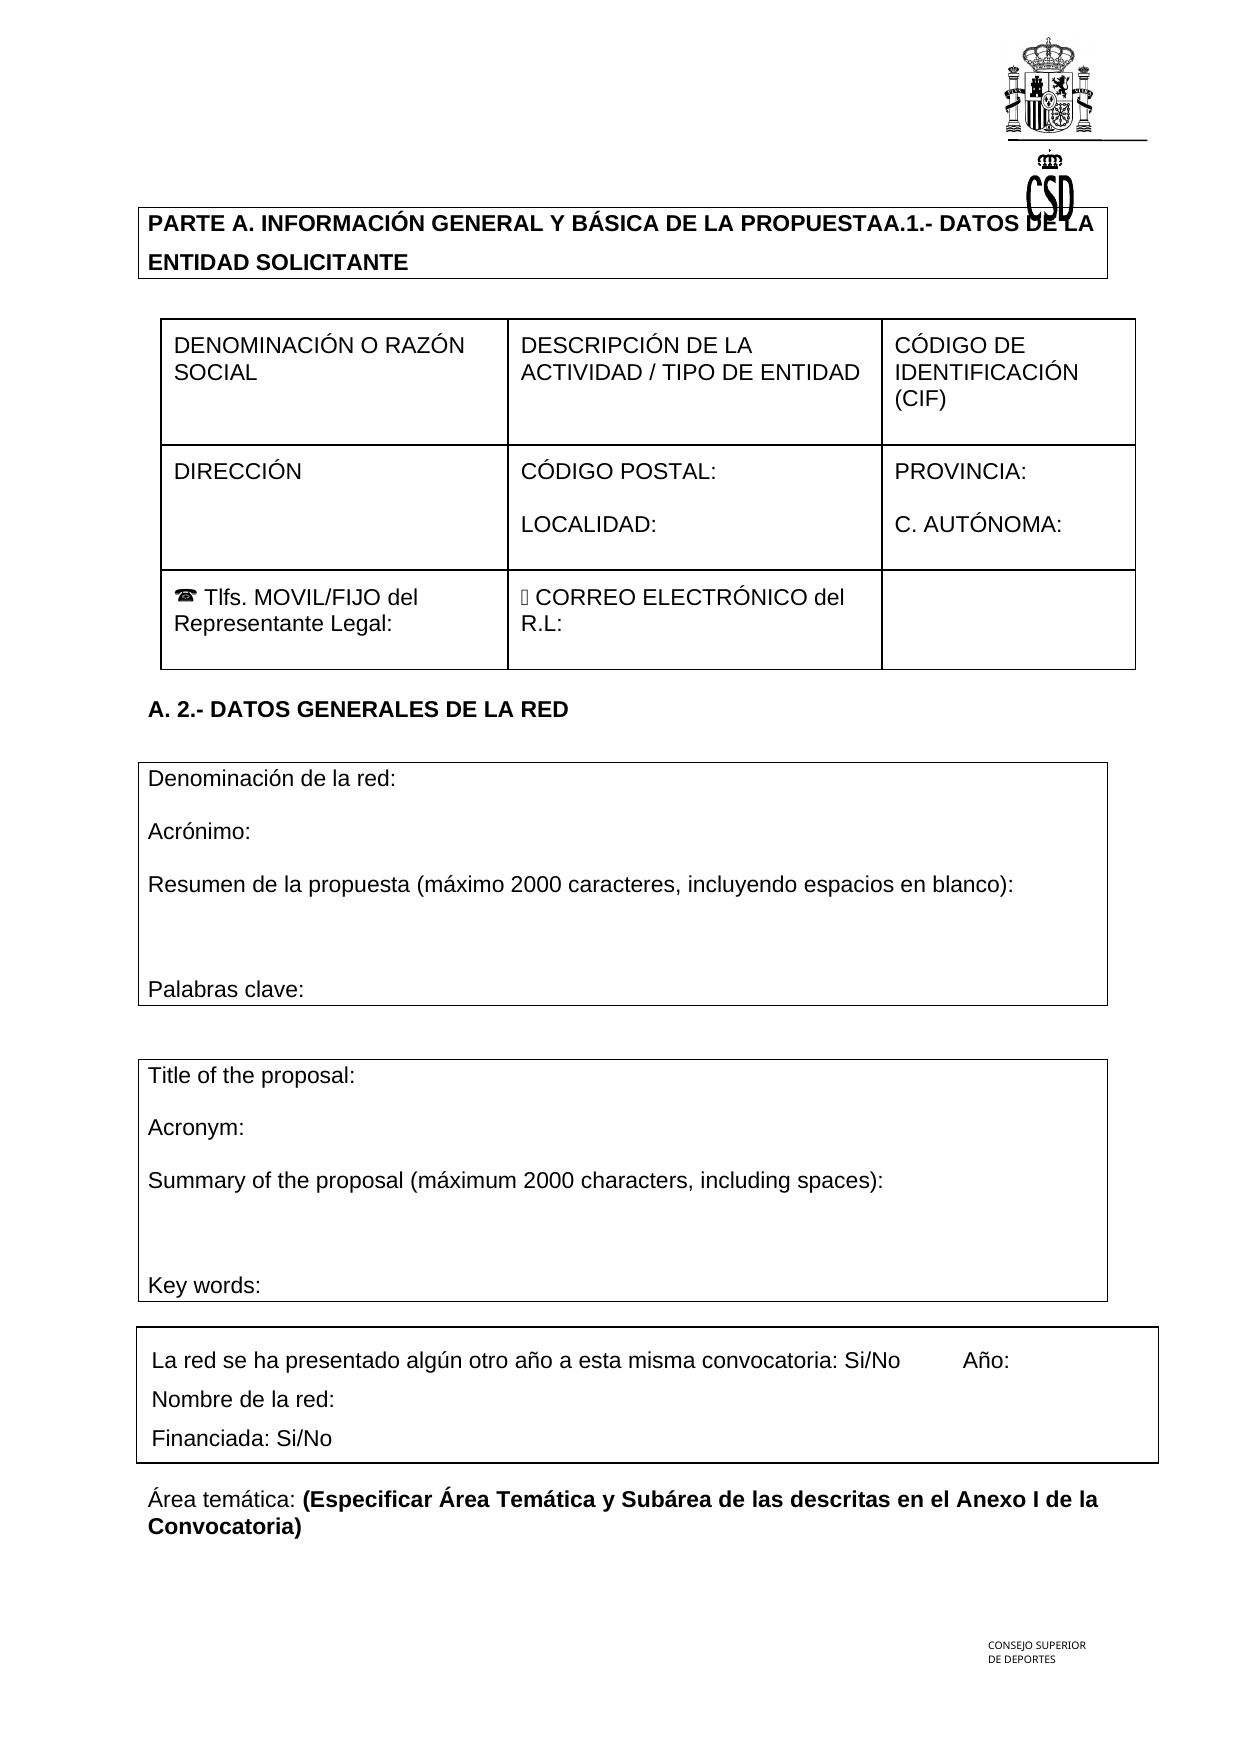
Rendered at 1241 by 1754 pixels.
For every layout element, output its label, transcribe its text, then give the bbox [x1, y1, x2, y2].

text Denominación de la red: [139, 763, 1107, 792]
table_cell Tlfs. MOVIL/FIJO del Representante Legal: [162, 571, 507, 668]
text Palabras clave: [139, 973, 1107, 1005]
table_cell CÓDIGO POSTAL: LOCALIDAD: [509, 446, 881, 569]
text Summary of the proposal (máximum 2000 characters, including spaces): [139, 1164, 1107, 1193]
table_header DESCRIPCIÓN DE LA ACTIVIDAD / TIPO DE ENTIDAD [509, 320, 881, 444]
table_header DENOMINACIÓN O RAZÓN SOCIAL [162, 320, 507, 444]
text Key words: [139, 1269, 1107, 1301]
text Acrónimo: [139, 815, 1107, 844]
text Resumen de la propuesta (máximo 2000 caracteres, incluyendo espacios en blanco): [139, 868, 1107, 897]
text Title of the proposal: [139, 1060, 1107, 1088]
table_cell CORREO ELECTRÓNICO del R.L: [509, 571, 881, 668]
table_cell [883, 571, 1135, 668]
table_cell DIRECCIÓN [162, 446, 507, 569]
text Acronym: [139, 1111, 1107, 1141]
text Área temática: (Especificar Área Temática y Subárea de las descritas en el Anexo I de la Convocatoria) [148, 1486, 1098, 1539]
table_cell PROVINCIA: C. AUTÓNOMA: [883, 446, 1135, 569]
picture [1001, 35, 1096, 136]
text PARTE A. INFORMACIÓN GENERAL Y BÁSICA DE LA PROPUESTAA.1.- DATOS DE LA ENTIDAD SOLICITANTE [139, 208, 1107, 278]
text A. 2.- DATOS GENERALES DE LA RED [148, 696, 1098, 723]
table_header CÓDIGO DE IDENTIFICACIÓN (CIF) [883, 320, 1135, 444]
